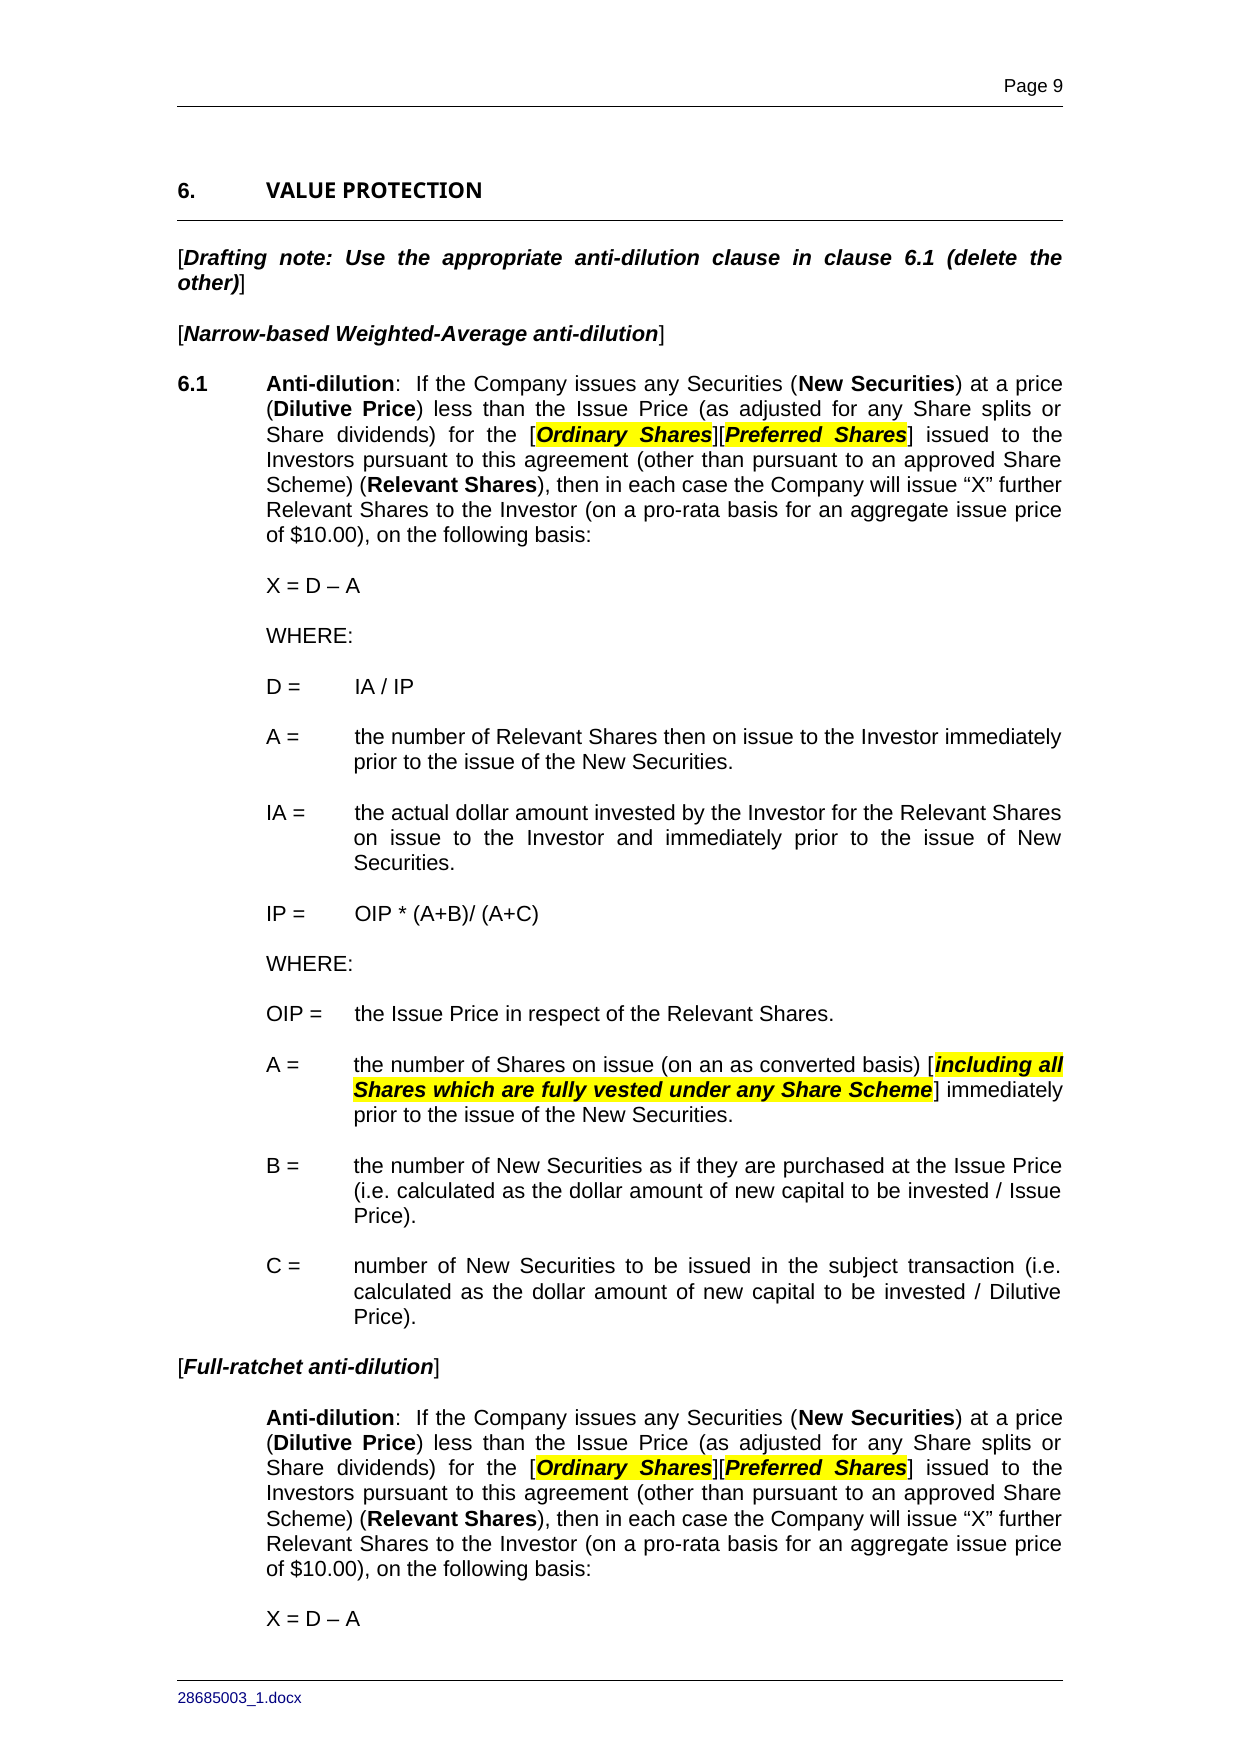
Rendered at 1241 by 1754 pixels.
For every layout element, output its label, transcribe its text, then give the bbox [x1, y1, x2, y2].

subtitle [Narrow-based Weighted-Average anti-dilution] [177, 321, 1063, 346]
subtitle D = IA / IP [266, 674, 1063, 699]
text [Full-ratchet anti-dilution] [177, 1354, 1063, 1379]
subtitle B = the number of New Securities as if they are purchased at the Issue Price (i.e. calculated as the dollar amount of new capital to be invested / Issue Price). [266, 1153, 1063, 1228]
subtitle value protection [177, 175, 1063, 220]
subtitle C = number of New Securities to be issued in the subject transaction (i.e. calculated as the dollar amount of new capital to be invested / Dilutive Price). [266, 1253, 1063, 1329]
subtitle OIP = the Issue Price in respect of the Relevant Shares. [266, 1001, 1063, 1027]
subtitle X = D – A [266, 573, 1063, 598]
subtitle IP = OIP * (A+B)/ (A+C) [266, 901, 1063, 926]
subtitle Anti-dilution: If the Company issues any Securities (New Securities) at a price (Dilutive Price) less than the Issue Price (as adjusted for any Share splits or Share dividends) for the [Ordinary Shares][Preferred Shares] issued to the Investors pursuant to this agreement (other than pursuant to an approved Share Scheme) (Relevant Shares), then in each case the Company will issue “X” further Relevant Shares to the Investor (on a pro-rata basis for an aggregate issue price of $10.00), on the following basis: [177, 371, 1063, 548]
subtitle [Drafting note: Use the appropriate anti-dilution clause in clause 6.1 (delete the other)] [177, 245, 1063, 296]
subtitle IA = the actual dollar amount invested by the Investor for the Relevant Shares on issue to the Investor and immediately prior to the issue of New Securities. [266, 800, 1063, 875]
subtitle A = the number of Relevant Shares then on issue to the Investor immediately prior to the issue of the New Securities. [266, 724, 1063, 774]
subtitle A = the number of Shares on issue (on an as converted basis) [including all Shares which are fully vested under any Share Scheme] immediately prior to the issue of the New Securities. [266, 1052, 1063, 1127]
subtitle X = D – A [266, 1606, 1063, 1632]
subtitle WHERE: [266, 623, 1063, 648]
subtitle Anti-dilution: If the Company issues any Securities (New Securities) at a price (Dilutive Price) less than the Issue Price (as adjusted for any Share splits or Share dividends) for the [Ordinary Shares][Preferred Shares] issued to the Investors pursuant to this agreement (other than pursuant to an approved Share Scheme) (Relevant Shares), then in each case the Company will issue “X” further Relevant Shares to the Investor (on a pro-rata basis for an aggregate issue price of $10.00), on the following basis: [266, 1405, 1063, 1581]
subtitle WHERE: [266, 951, 1063, 976]
